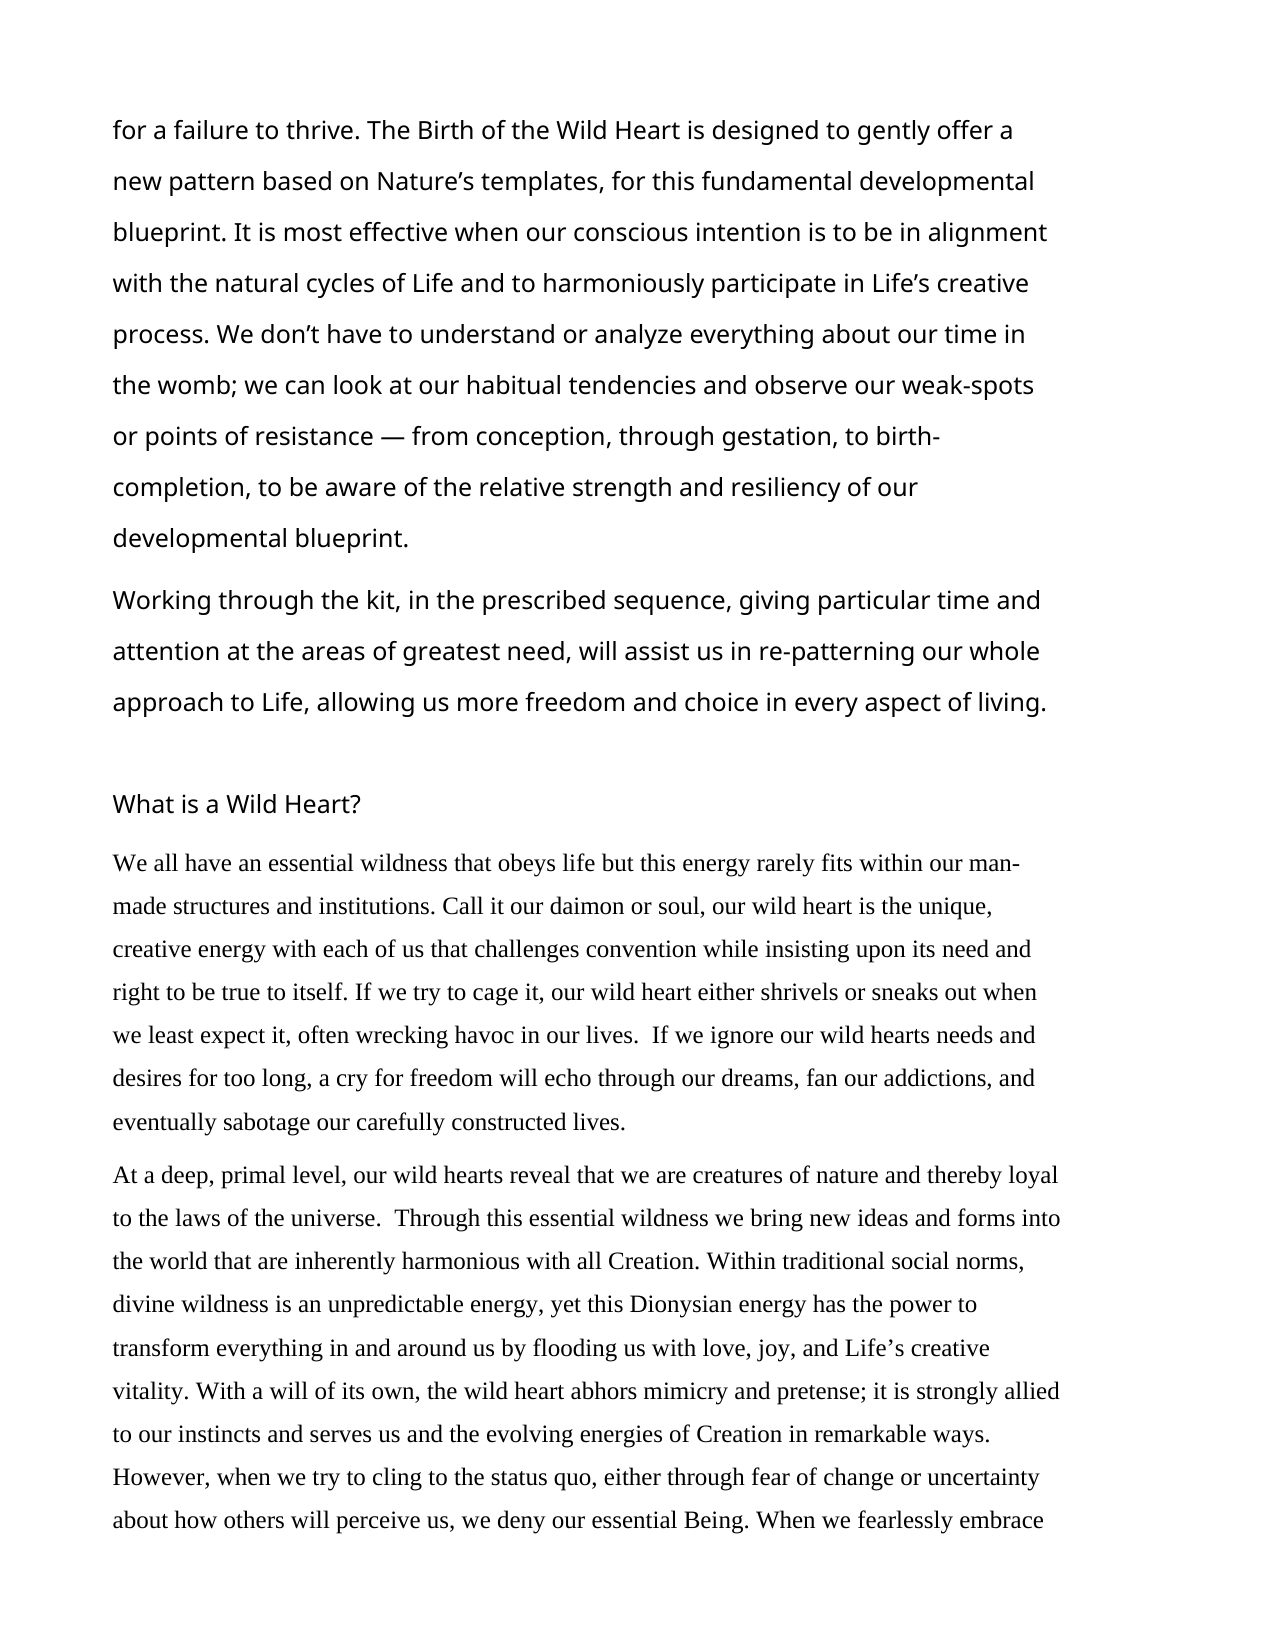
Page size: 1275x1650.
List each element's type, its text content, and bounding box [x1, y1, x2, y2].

text What is a Wild Heart? [112, 786, 1064, 821]
text Working through the kit, in the prescribed sequence, giving particular time and attention at the areas of greatest need, will assist us in re-patterning our whole approach to Life, allowing us more freedom and choice in every aspect of living. [112, 582, 1064, 718]
text We all have an essential wildness that obeys life but this energy rarely fits within our man-made structures and institutions. Call it our daimon or soul, our wild heart is the unique, creative energy with each of us that challenges convention while insisting upon its need and right to be true to itself. If we try to cage it, our wild heart either shrivels or sneaks out when we least expect it, often wrecking havoc in our lives. If we ignore our wild hearts needs and desires for too long, a cry for freedom will echo through our dreams, fan our addictions, and eventually sabotage our carefully constructed lives. [112, 848, 1064, 1135]
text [112, 112, 1064, 555]
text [112, 1160, 1064, 1534]
